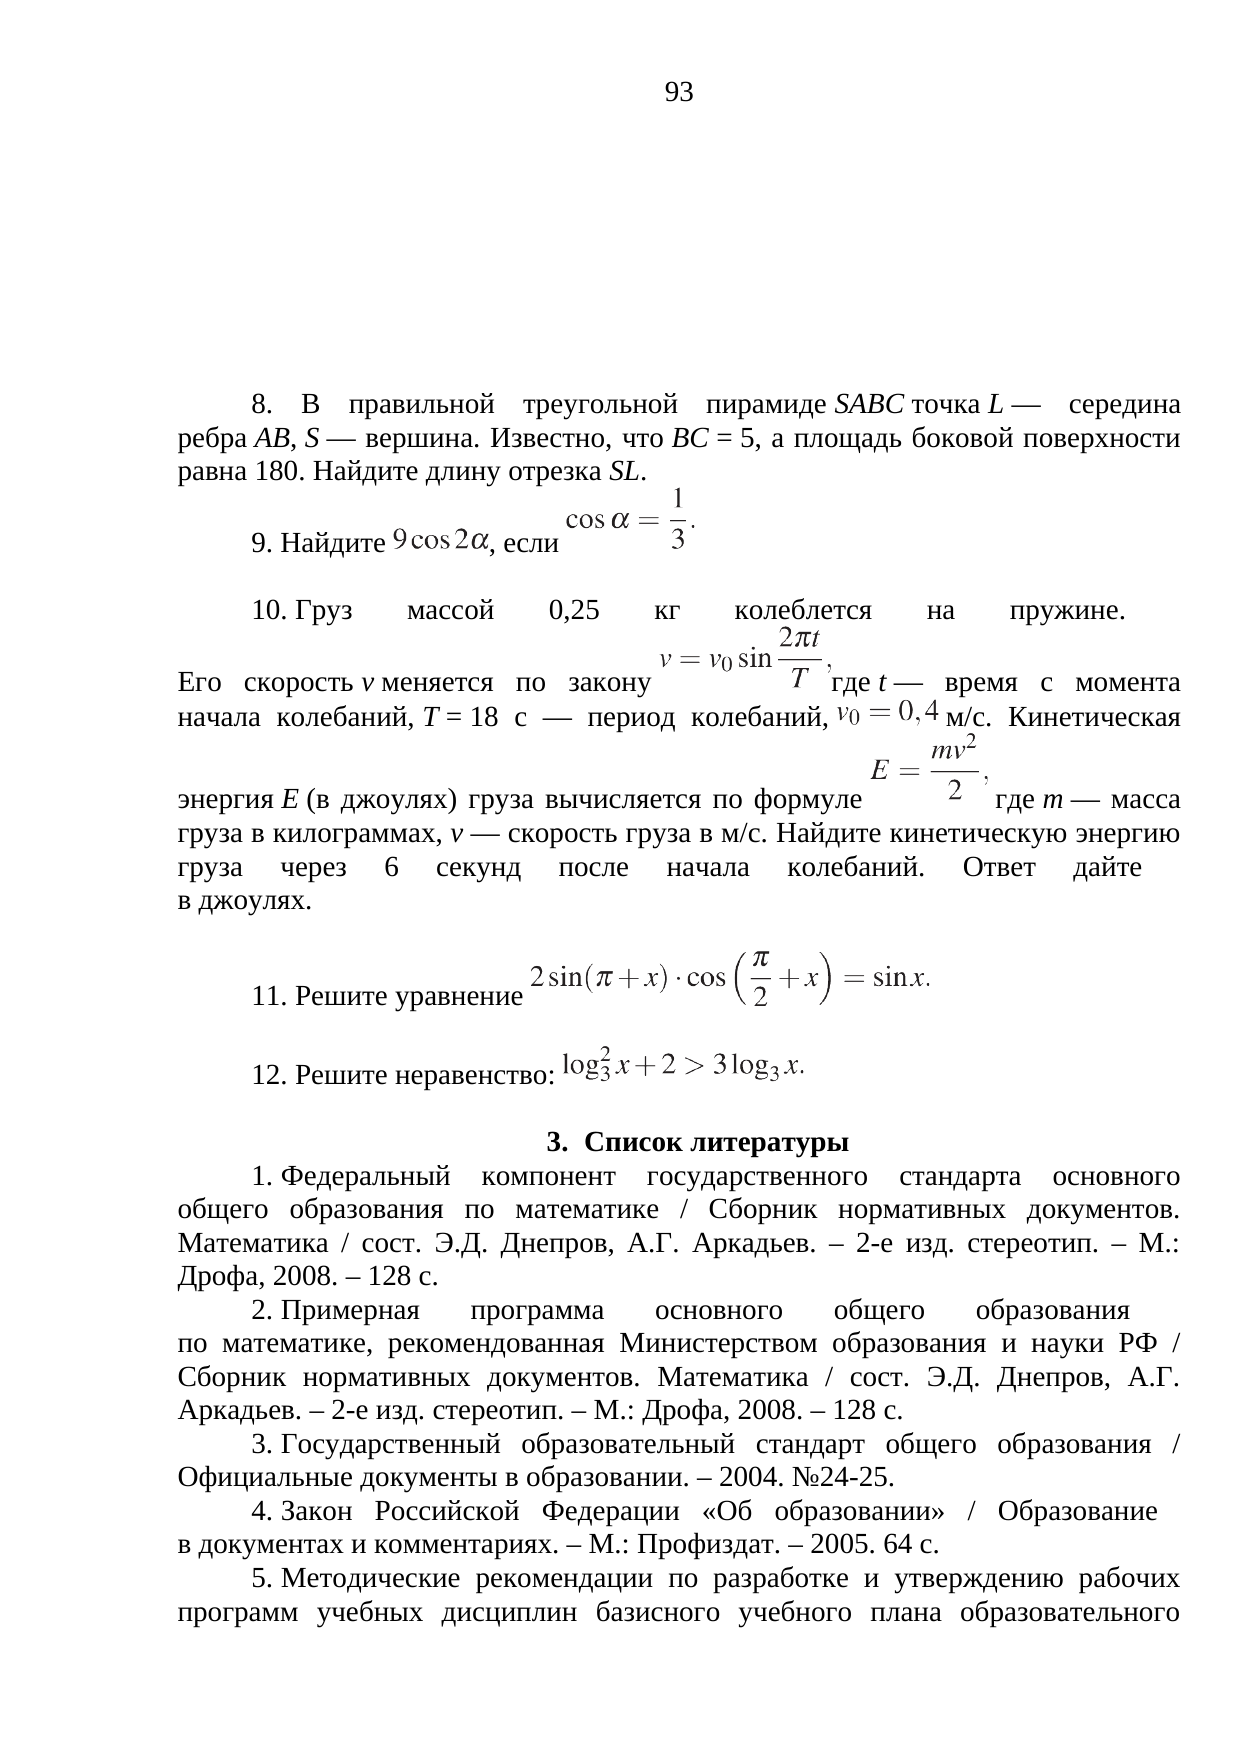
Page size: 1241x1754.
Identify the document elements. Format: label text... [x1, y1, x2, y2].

picture [836, 697, 939, 726]
picture [562, 1045, 804, 1085]
text 8. В правильной треугольной пирамиде SABC точка L — середина ребра AB, S — вершина. Известно, что BC = 5, а площадь боковой поверхности равна 180. Найдите длину отрезка SL. [177, 386, 1181, 487]
text 10. Груз массой 0,25 кг колеблется на пружине. Его скорость v меняется по закону где t — время с момента начала колебаний, T = 18 с — период колебаний, м/с. Кинетическая энергия E (в джоулях) груза вычисляется по формуле где m — масса груза в килограммах, v — скорость груза в м/с. Найдите кинетическую энергию груза через 6 секунд после начала колебаний. Ответ дайте в джоулях. [177, 592, 1181, 916]
picture [659, 626, 831, 692]
picture [393, 527, 489, 553]
text 12. Решите неравенство: [177, 1045, 1181, 1091]
list Закон Российской Федерации «Об образовании» / Образование в документах и комментариях. – М.: Профиздат. – 2005. 64 с. [177, 1493, 1181, 1560]
list Федеральный компонент государственного стандарта основного общего образования по математике / Сборник нормативных документов. Математика / сост. Э.Д. Днепров, А.Г. Аркадьев. – 2-е изд. стереотип. – М.: Дрофа, 2008. – 128 с. [177, 1158, 1181, 1292]
picture [870, 732, 988, 809]
list Список литературы [215, 1124, 1181, 1158]
list Государственный образовательный стандарт общего образования / Официальные документы в образовании. – 2004. №24-25. [177, 1426, 1181, 1493]
picture [531, 949, 930, 1006]
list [177, 1560, 1181, 1627]
text 9. Найдите , если [177, 487, 1181, 559]
list Примерная программа основного общего образования по математике, рекомендованная Министерством образования и науки РФ / Сборник нормативных документов. Математика / сост. Э.Д. Днепров, А.Г. Аркадьев. – 2-е изд. стереотип. – М.: Дрофа, 2008. – 128 с. [177, 1292, 1181, 1426]
picture [566, 487, 695, 553]
